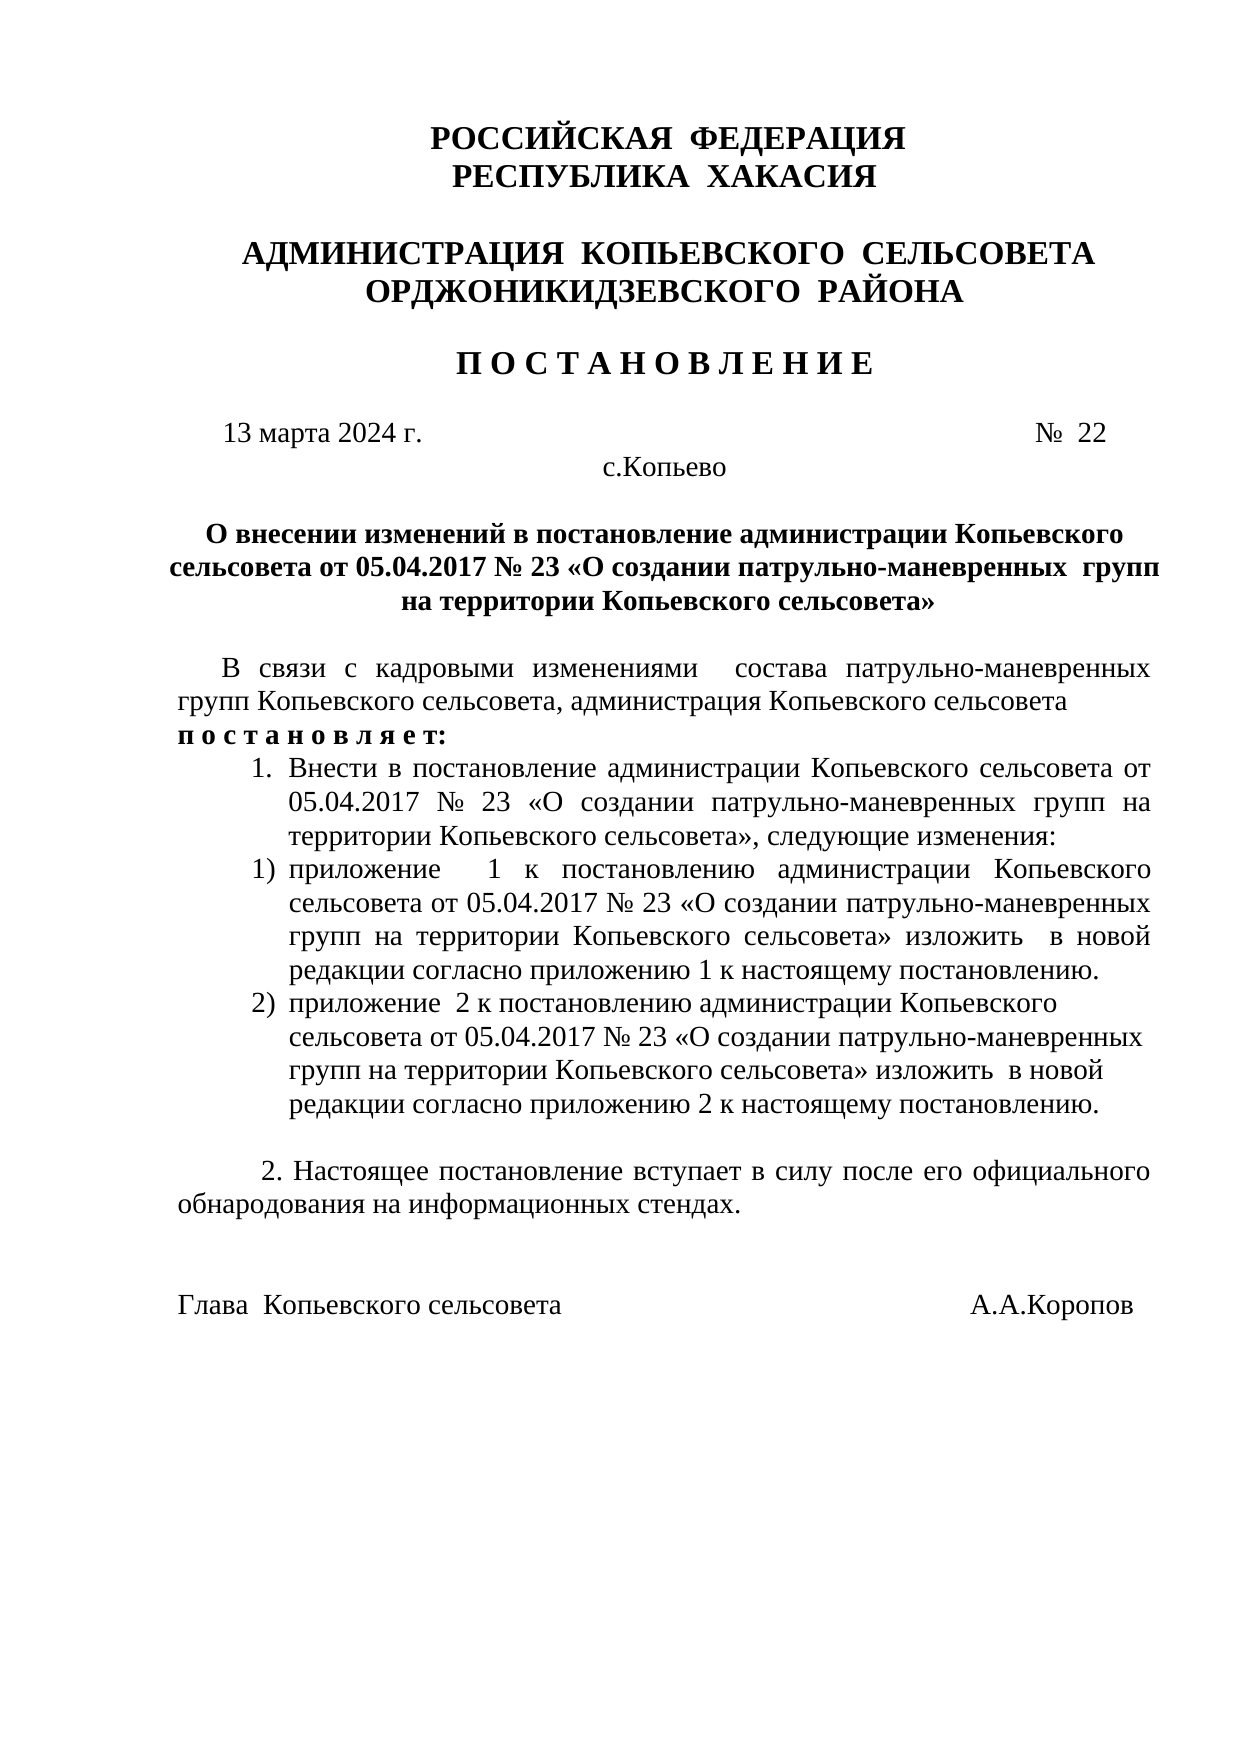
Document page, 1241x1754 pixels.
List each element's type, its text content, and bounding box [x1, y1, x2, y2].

text 13 марта 2024 г. № 22 [177, 415, 1152, 449]
text ОРДЖОНИКИДЗЕВСКОГО РАЙОНА [177, 271, 1152, 310]
text п о с т а н о в л я е т: [177, 717, 1152, 751]
text РЕСПУБЛИКА ХАКАСИЯ [177, 156, 1152, 195]
text с.Копьево [177, 449, 1152, 482]
list приложение 2 к постановлению администрации Копьевского сельсовета от 05.04.2017 № 23 «О создании патрульно-маневренных групп на территории Копьевского сельсовета» изложить в новой редакции согласно приложению 2 к настоящему постановлению. [251, 985, 1152, 1119]
list Внести в постановление администрации Копьевского сельсовета от 05.04.2017 № 23 «О создании патрульно-маневренных групп на территории Копьевского сельсовета», следующие изменения: [251, 751, 1152, 851]
text 2. Настоящее постановление вступает в силу после его официального обнародования на информационных стендах. [177, 1153, 1152, 1220]
list приложение 1 к постановлению администрации Копьевского сельсовета от 05.04.2017 № 23 «О создании патрульно-маневренных групп на территории Копьевского сельсовета» изложить в новой редакции согласно приложению 1 к настоящему постановлению. [251, 851, 1152, 985]
text РОССИЙСКАЯ ФЕДЕРАЦИЯ [177, 118, 1152, 156]
text Глава Копьевского сельсовета А.А.Коропов [177, 1287, 1152, 1321]
text В связи с кадровыми изменениями состава патрульно-маневренных групп Копьевского сельсовета, администрация Копьевского сельсовета [177, 650, 1152, 717]
text П О С Т А Н О В Л Е Н И Е [177, 343, 1152, 382]
table_header О внесении изменений в постановление администрации Копьевского сельсовета от 05.04.2017 № 23 «О создании патрульно-маневренных групп на территории Копьевского сельсовета» [157, 516, 1172, 616]
text АДМИНИСТРАЦИЯ КОПЬЕВСКОГО СЕЛЬСОВЕТА [177, 233, 1152, 271]
